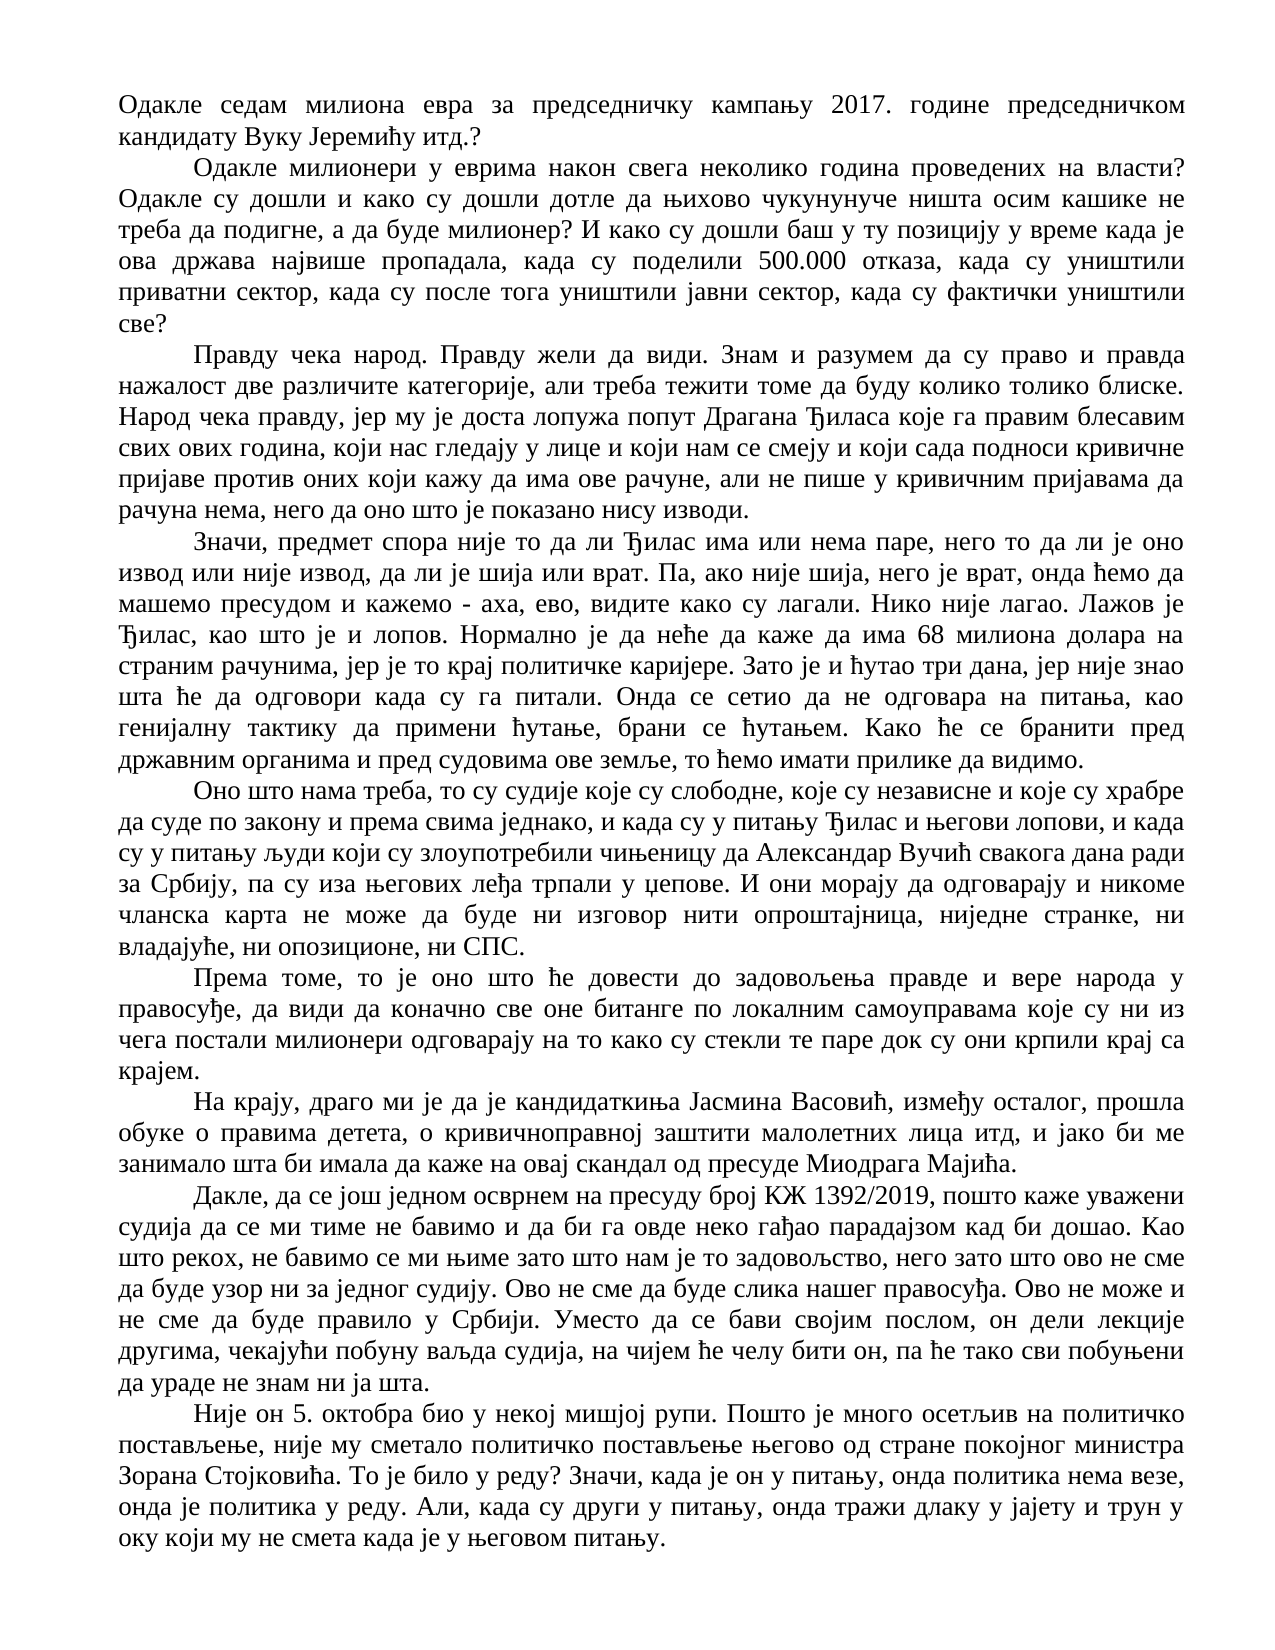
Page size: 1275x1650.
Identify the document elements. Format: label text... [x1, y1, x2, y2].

text Није он 5. октобра био у некој мишјој рупи. Пошто је много осетљив на политичко постављење, није му сметало политичко постављење његово од стране покојног министра Зорана Стојковића. То је било у реду? Значи, када је он у питању, онда политика нема везе, онда је политика у реду. Али, када су други у питању, онда тражи длаку у јајету и трун у оку који му не смета када је у његовом питању. [118, 1397, 1186, 1552]
text Правду чека народ. Правду жели да види. Знам и разумем да су право и правда нажалост две различите категорије, али треба тежити томе да буду колико толико блиске. Народ чека правду, јер му је доста лопужа попут Драгана Ђиласа које га правим блесавим свих ових година, који нас гледају у лице и који нам се смеју и који сада подноси кривичне пријаве против оних који кажу да има ове рачуне, али не пише у кривичним пријавама да рачуна нема, него да оно што је показано нису изводи. [118, 338, 1186, 525]
text Одакле милионери у еврима након свега неколико година проведених на власти? Одакле су дошли и како су дошли дотле да њихово чукунунуче ништа осим кашике не треба да подигне, а да буде милионер? И како су дошли баш у ту позицију у време када је ова држава највише пропадала, када су поделили 500.000 отказа, када су уништили приватни сектор, када су после тога уништили јавни сектор, када су фактички уништили све? [118, 151, 1186, 338]
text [118, 89, 1186, 151]
text Према томе, то је оно што ће довести до задовољења правде и вере народа у правосуђе, да види да коначно све оне битанге по локалним самоуправама које су ни из чега постали милионери одговарају на то како су стекли те паре док су они крпили крај са крајем. [118, 961, 1186, 1085]
text Дакле, да се још једном осврнем на пресуду број КЖ 1392/2019, пошто каже уважени судија да се ми тиме не бавимо и да би га овде неко гађао парадајзом кад би дошао. Као што рекох, не бавимо се ми њиме зато што нам је то задовољство, него зато што ово не сме да буде узор ни за једног судију. Ово не сме да буде слика нашег правосуђа. Ово не може и не сме да буде правило у Србији. Уместо да се бави својим послом, он дели лекције другима, чекајући побуну ваљда судија, на чијем ће челу бити он, па ће тако сви побуњени да ураде не знам ни ја шта. [118, 1179, 1186, 1397]
text На крају, драго ми је да је кандидаткиња Јасмина Васовић, између осталог, прошла обуке о правима детета, о кривичноправној заштити малолетних лица итд, и јако би ме занимало шта би имала да каже на овај скандал од пресуде Миодрага Мајића. [118, 1085, 1186, 1179]
text Значи, предмет спора није то да ли Ђилас има или нема паре, него то да ли је оно извод или није извод, да ли је шија или врат. Па, ако није шија, него је врат, онда ћемо да машемо пресудом и кажемо - аха, ево, видите како су лагали. Нико није лагао. Лажов је Ђилас, као што је и лопов. Нормално је да неће да каже да има 68 милиона долара на страним рачунима, јер је то крај политичке каријере. Зато је и ћутао три дана, јер није знао шта ће да одговори када су га питали. Онда се сетио да не одговара на питања, као генијалну тактику да примени ћутање, брани се ћутањем. Како ће се бранити пред државним органима и пред судовима ове земље, то ћемо имати прилике да видимо. [118, 525, 1186, 774]
text Оно што нама треба, то су судије које су слободне, које су независне и које су храбре да суде по закону и према свима једнако, и када су у питању Ђилас и његови лопови, и када су у питању људи који су злоупотребили чињеницу да Александар Вучић свакога дана ради за Србију, па су иза његових леђа трпали у џепове. И они морају да одговарају и никоме чланска карта не може да буде ни изговор нити опроштајница, ниједне странке, ни владајуће, ни опозиционе, ни СПС. [118, 774, 1186, 961]
